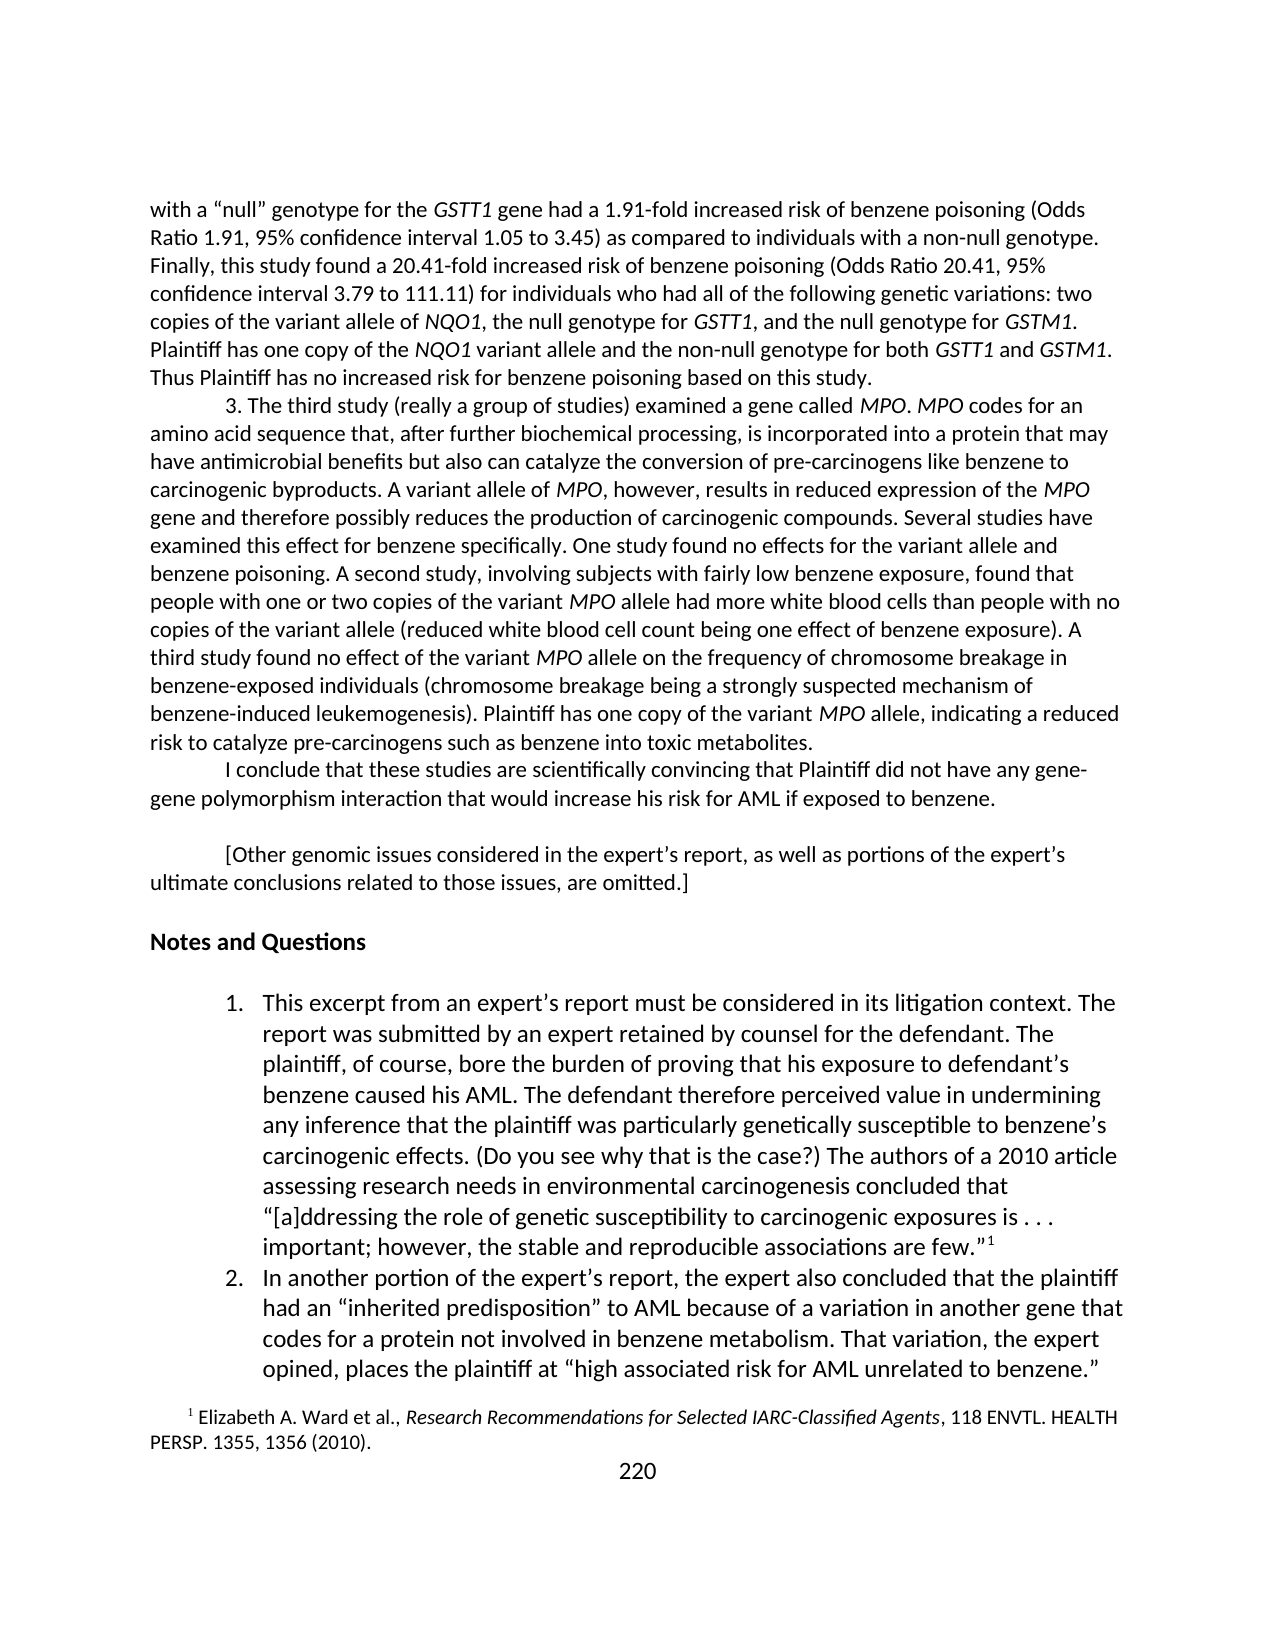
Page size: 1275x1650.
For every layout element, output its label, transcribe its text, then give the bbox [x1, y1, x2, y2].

text Notes and Questions [150, 926, 1125, 957]
text [Other genomic issues considered in the expert’s report, as well as portions of the expert’s ultimate conclusions related to those issues, are omitted.] [150, 840, 1125, 896]
text 1. This excerpt from an expert’s report must be considered in its litigation context. The report was submitted by an expert retained by counsel for the defendant. The plaintiff, of course, bore the burden of proving that his exposure to defendant’s benzene caused his AML. The defendant therefore perceived value in undermining any inference that the plaintiff was particularly genetically susceptible to benzene’s carcinogenic effects. (Do you see why that is the case?) The authors of a 2010 article assessing research needs in environmental carcinogenesis concluded that “[a]ddressing the role of genetic susceptibility to carcinogenic exposures is . . . important; however, the stable and reproducible associations are few.” [225, 987, 1125, 1262]
text 3. The third study (really a group of studies) examined a gene called MPO. MPO codes for an amino acid sequence that, after further biochemical processing, is incorporated into a protein that may have antimicrobial benefits but also can catalyze the conversion of pre-carcinogens like benzene to carcinogenic byproducts. A variant allele of MPO, however, results in reduced expression of the MPO gene and therefore possibly reduces the production of carcinogenic compounds. Several studies have examined this effect for benzene specifically. One study found no effects for the variant allele and benzene poisoning. A second study, involving subjects with fairly low benzene exposure, found that people with one or two copies of the variant MPO allele had more white blood cells than people with no copies of the variant allele (reduced white blood cell count being one effect of benzene exposure). A third study found no effect of the variant MPO allele on the frequency of chromosome breakage in benzene-exposed individuals (chromosome breakage being a strongly suspected mechanism of benzene-induced leukemogenesis). Plaintiff has one copy of the variant MPO allele, indicating a reduced risk to catalyze pre-carcinogens such as benzene into toxic metabolites. [150, 391, 1125, 756]
text I conclude that these studies are scientifically convincing that Plaintiff did not have any gene-gene polymorphism interaction that would increase his risk for AML if exposed to benzene. [150, 756, 1125, 812]
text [225, 1262, 1125, 1384]
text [150, 195, 1125, 391]
